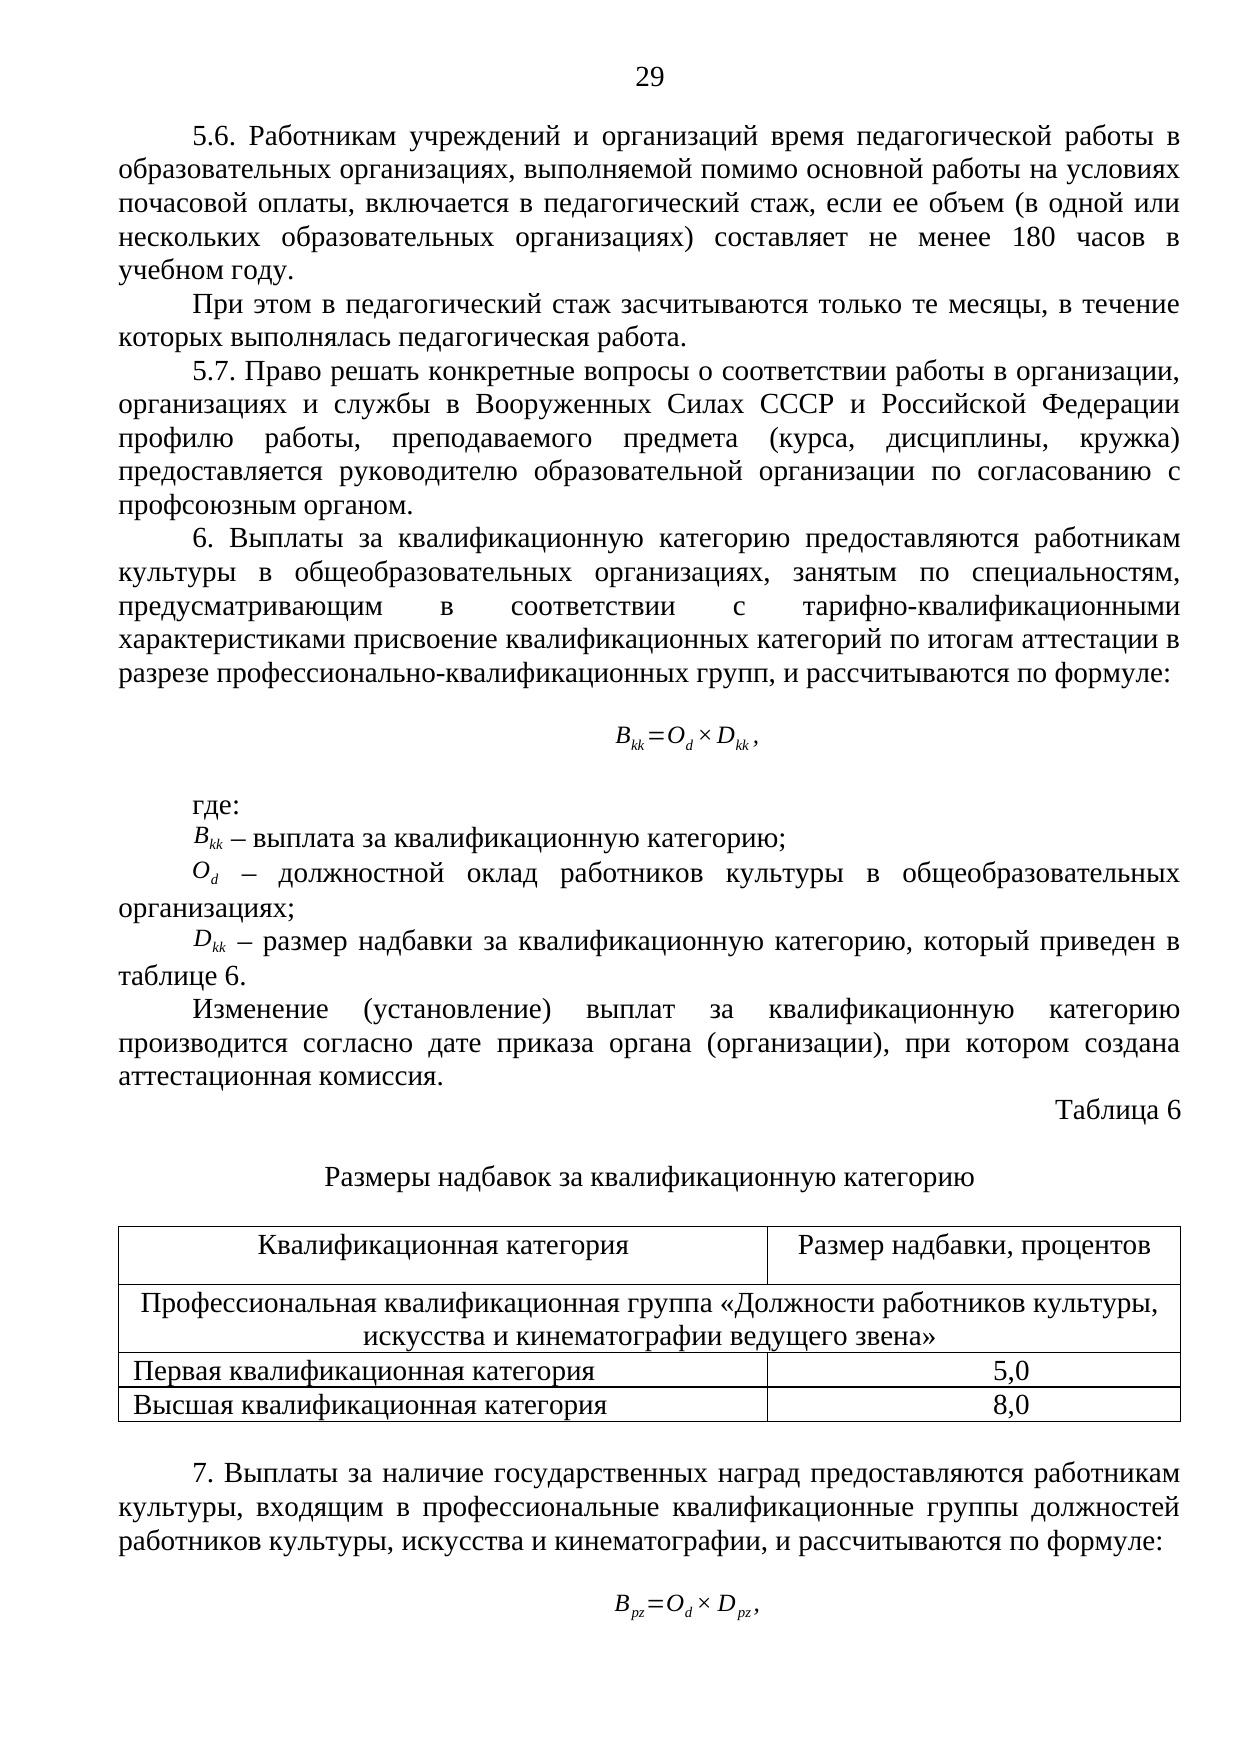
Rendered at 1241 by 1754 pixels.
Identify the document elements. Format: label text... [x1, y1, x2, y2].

table_cell 5,0 [768, 1353, 1180, 1386]
text Изменение (установление) выплат за квалификационную категорию производится согласно дате приказа органа (организации), при котором создана аттестационная комиссия. [118, 991, 1181, 1092]
table_cell Высшая квалификационная категория [119, 1388, 767, 1421]
text При этом в педагогический стаж засчитываются только те месяцы, в течение которых выполнялась педагогическая работа. [118, 286, 1181, 353]
table_cell Профессиональная квалификационная группа «Должности работников культуры, искусства и кинематографии ведущего звена» [119, 1285, 1180, 1352]
text Таблица 6 [118, 1092, 1181, 1126]
text Размеры надбавок за квалификационную категорию [118, 1159, 1181, 1193]
text 7. Выплаты за наличие государственных наград предоставляются работникам культуры, входящим в профессиональные квалификационные группы должностей работников культуры, искусства и кинематографии, и рассчитываются по формуле: [118, 1456, 1181, 1556]
text 5.6. Работникам учреждений и организаций время педагогической работы в образовательных организациях, выполняемой помимо основной работы на условиях почасовой оплаты, включается в педагогический стаж, если ее объем (в одной или нескольких образовательных организациях) составляет не менее 180 часов в учебном году. [118, 118, 1181, 286]
table_cell 8,0 [768, 1388, 1180, 1421]
text 5.7. Право решать конкретные вопросы о соответствии работы в организации, организациях и службы в Вооруженных Силах СССР и Российской Федерации профилю работы, преподаваемого предмета (курса, дисциплины, кружка) предоставляется руководителю образовательной организации по согласованию с профсоюзным органом. [118, 353, 1181, 521]
text – размер надбавки за квалификационную категорию, который приведен в таблице 6. [118, 923, 1181, 991]
table_header Квалификационная категория [119, 1227, 767, 1284]
text 6. Выплаты за квалификационную категорию предоставляются работникам культуры в общеобразовательных организациях, занятым по специальностям, предусматривающим в соответствии с тарифно-квалификационными характеристиками присвоение квалификационных категорий по итогам аттестации в разрезе профессионально-квалификационных групп, и рассчитываются по формуле: [118, 521, 1181, 688]
table_header Размер надбавки, процентов [768, 1227, 1180, 1284]
text – должностной оклад работников культуры в общеобразовательных организациях; [118, 855, 1181, 923]
table_cell Первая квалификационная категория [119, 1353, 767, 1386]
text где: [118, 787, 1181, 820]
text – выплата за квалификационную категорию; [118, 820, 1181, 855]
